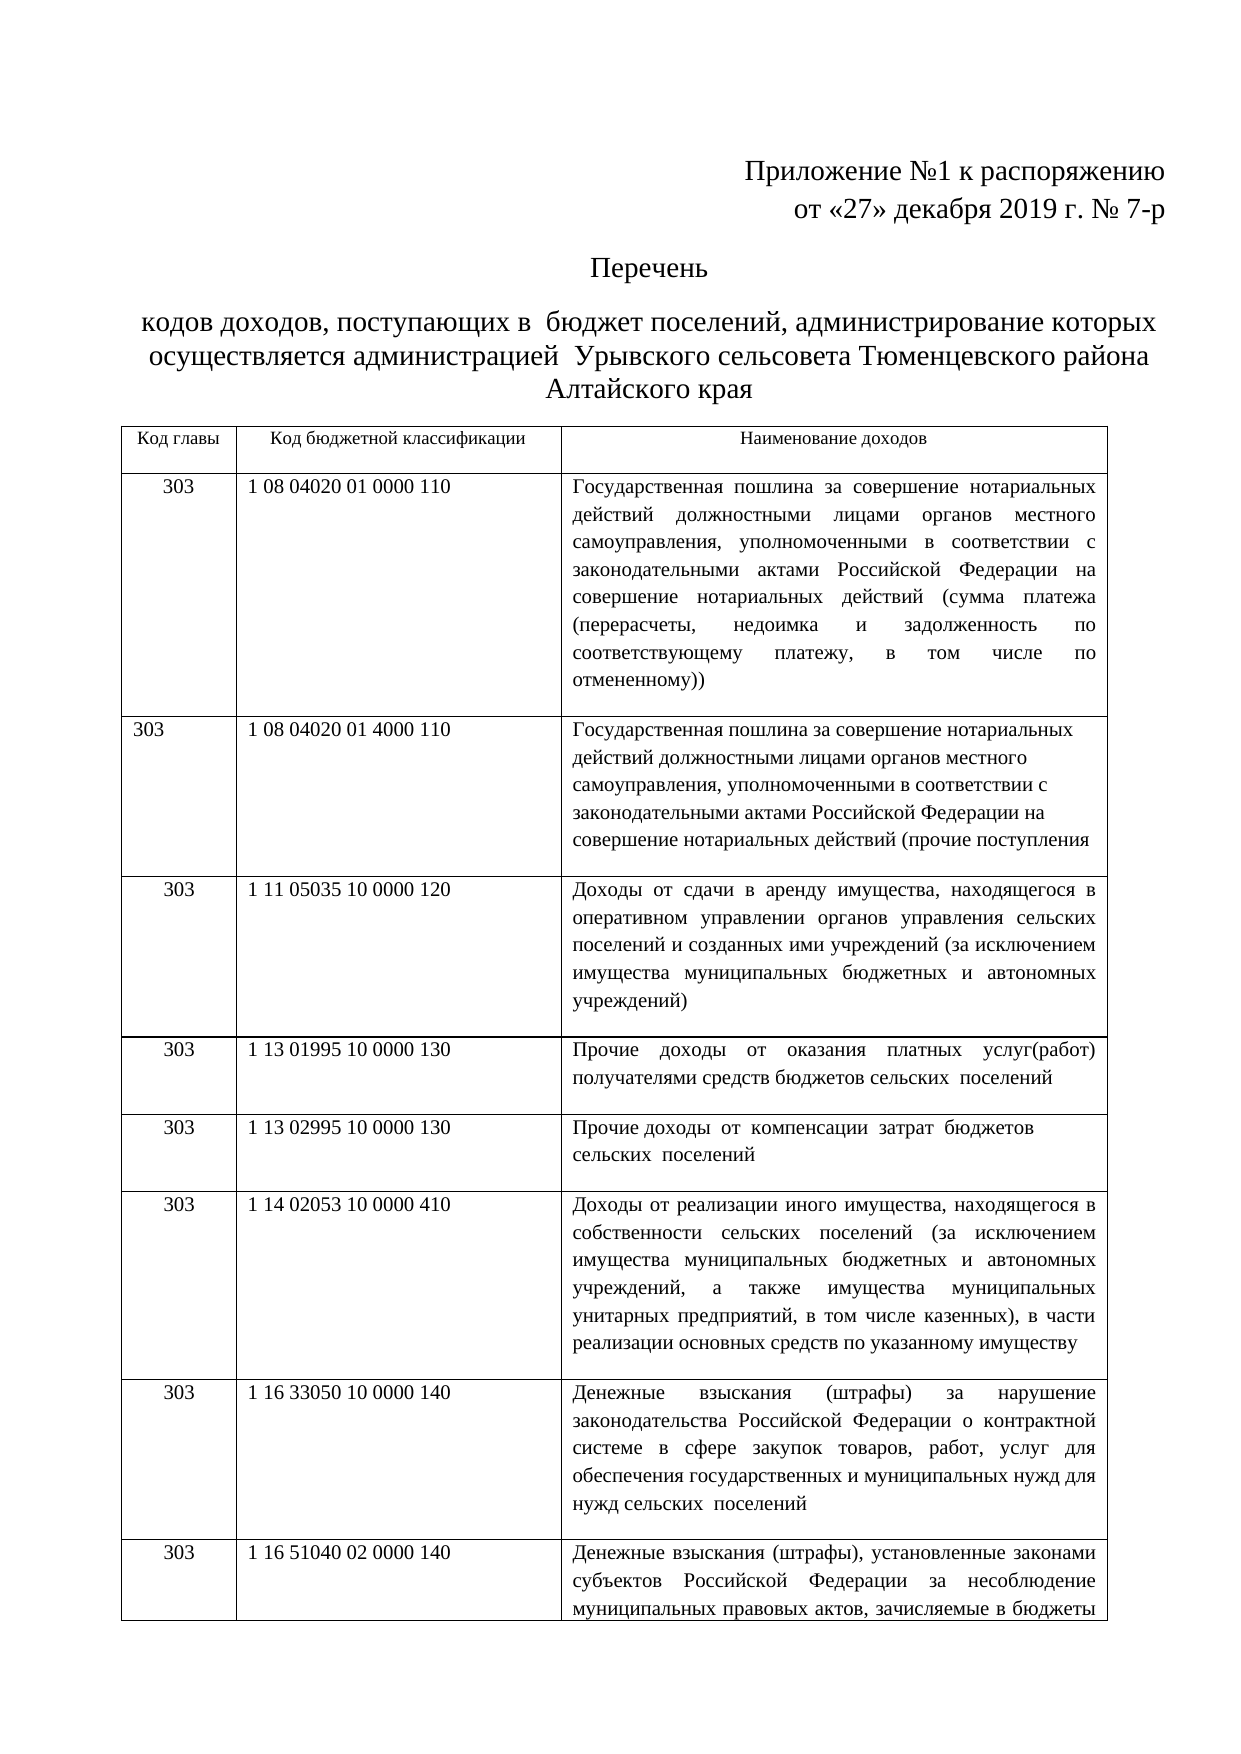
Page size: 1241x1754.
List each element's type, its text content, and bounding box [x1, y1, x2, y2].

table_cell 303 [122, 877, 236, 1036]
table_cell 1 14 02053 10 0000 410 [237, 1192, 561, 1379]
table_cell 1 16 33050 10 0000 140 [237, 1380, 561, 1539]
table_cell 1 08 04020 01 0000 110 [237, 474, 561, 716]
table_cell Прочие доходы от оказания платных услуг(работ) получателями средств бюджетов сельских поселений [562, 1038, 1107, 1114]
table_cell Государственная пошлина за совершение нотариальных действий должностными лицами органов местного самоуправления, уполномоченными в соответствии с законодательными актами Российской Федерации на совершение нотариальных действий (прочие поступления [562, 717, 1107, 876]
table_cell 303 [122, 474, 236, 716]
table_cell 303 [122, 1540, 236, 1619]
table_cell 303 [122, 1192, 236, 1379]
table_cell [562, 1540, 1107, 1619]
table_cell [237, 1540, 561, 1619]
table_cell Доходы от реализации иного имущества, находящегося в собственности сельских поселений (за исключением имущества муниципальных бюджетных и автономных учреждений, а также имущества муниципальных унитарных предприятий, в том числе казенных), в части реализации основных средств по указанному имуществу [562, 1192, 1107, 1379]
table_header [133, 94, 1178, 250]
table_cell 1 08 04020 01 4000 110 [237, 717, 561, 876]
table_cell 303 [122, 1380, 236, 1539]
table_cell 1 13 02995 10 0000 130 [237, 1115, 561, 1191]
text Перечень [133, 250, 1165, 283]
table_cell Государственная пошлина за совершение нотариальных действий должностными лицами органов местного самоуправления, уполномоченными в соответствии с законодательными актами Российской Федерации на совершение нотариальных действий (сумма платежа (перерасчеты, недоимка и задолженность по соответствующему платежу, в том числе по отмененному)) [562, 474, 1107, 716]
table_header Наименование доходов [562, 427, 1107, 473]
table_cell 303 [122, 717, 236, 876]
table_cell Денежные взыскания (штрафы) за нарушение законодательства Российской Федерации о контрактной системе в сфере закупок товаров, работ, услуг для обеспечения государственных и муниципальных нужд для нужд сельских поселений [562, 1380, 1107, 1539]
table_cell 1 11 05035 10 0000 120 [237, 877, 561, 1036]
table_header Код бюджетной классификации [237, 427, 561, 473]
table_cell 303 [122, 1115, 236, 1191]
table_cell Доходы от сдачи в аренду имущества, находящегося в оперативном управлении органов управления сельских поселений и созданных ими учреждений (за исключением имущества муниципальных бюджетных и автономных учреждений) [562, 877, 1107, 1036]
table_header Код главы [122, 427, 236, 473]
table_cell 303 [122, 1038, 236, 1114]
text кодов доходов, поступающих в бюджет поселений, администрирование которых осуществляется администрацией Урывского сельсовета Тюменцевского района Алтайского края [133, 304, 1165, 405]
table_cell Прочие доходы от компенсации затрат бюджетов сельских поселений [562, 1115, 1107, 1191]
table_cell 1 13 01995 10 0000 130 [237, 1038, 561, 1114]
